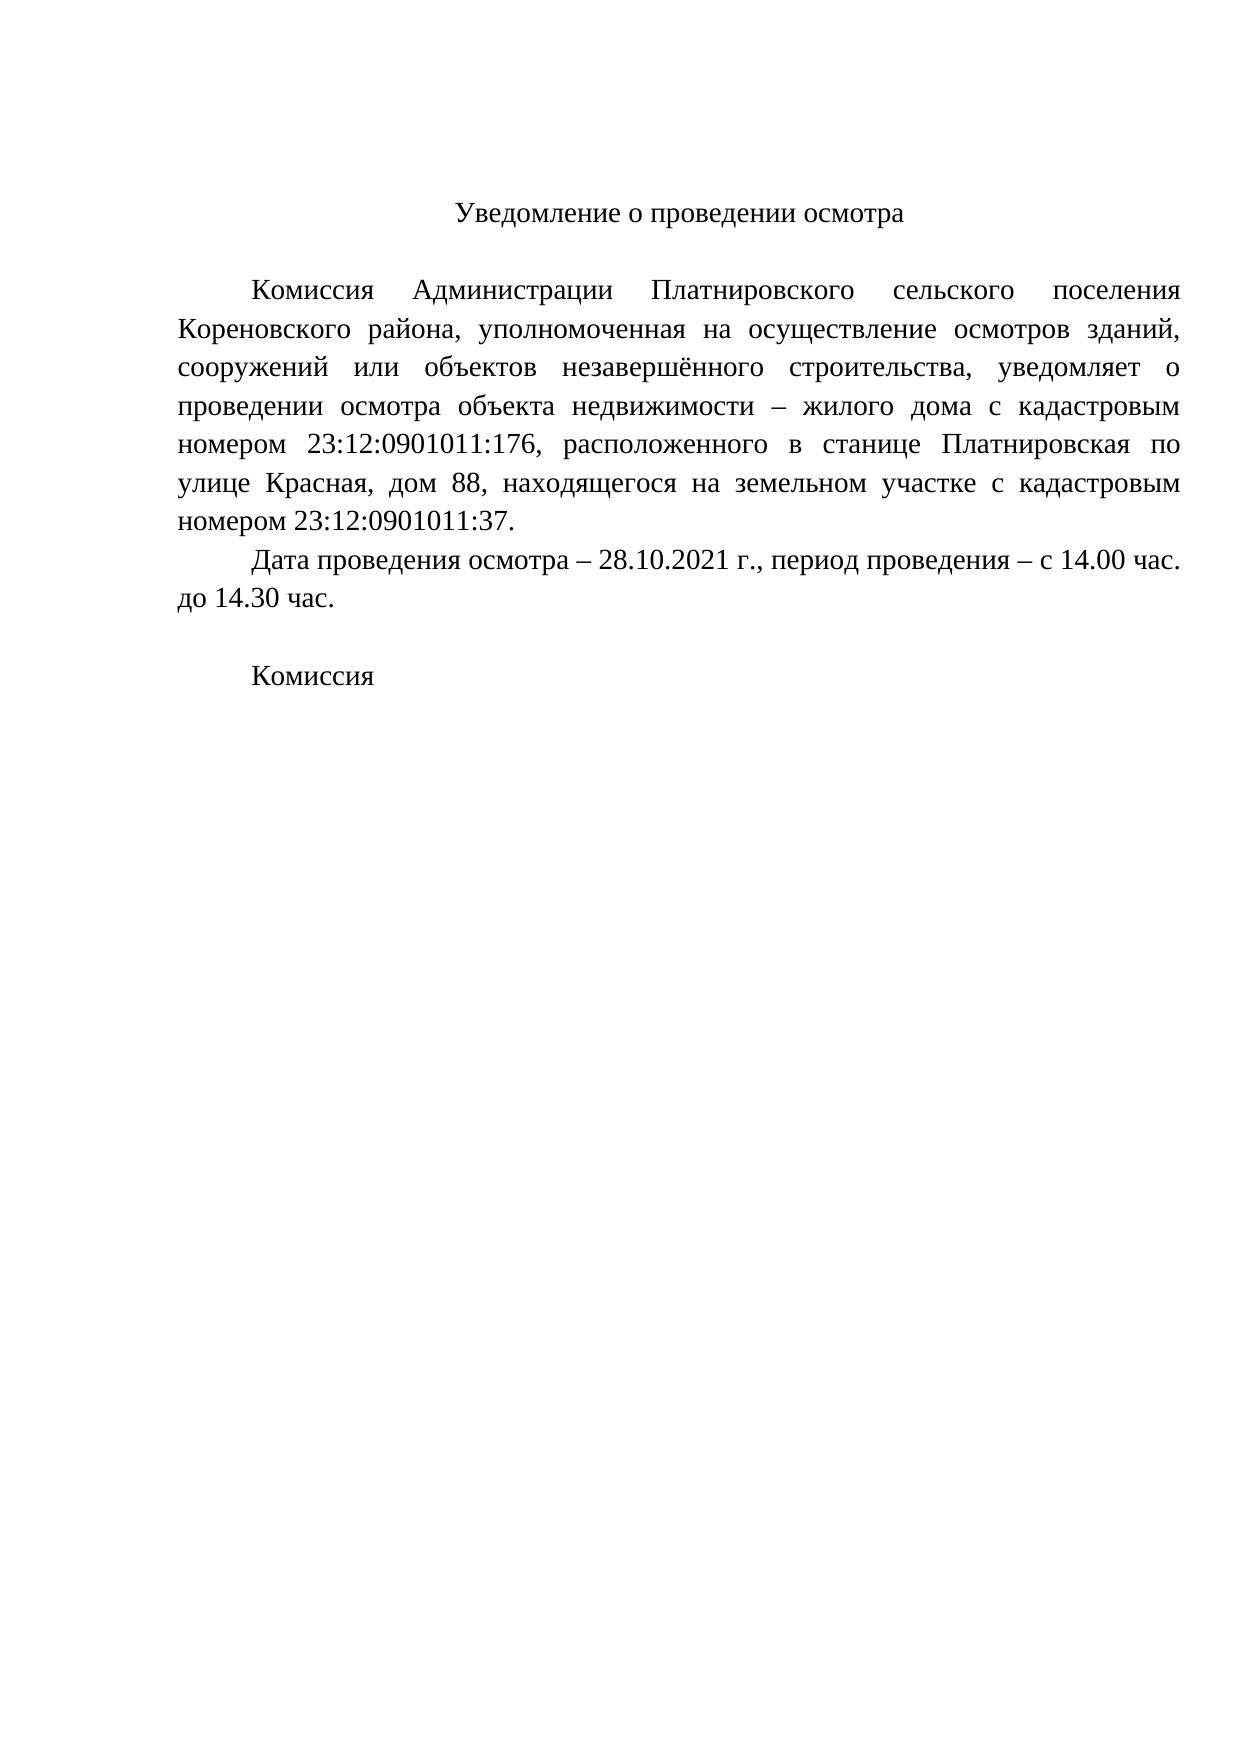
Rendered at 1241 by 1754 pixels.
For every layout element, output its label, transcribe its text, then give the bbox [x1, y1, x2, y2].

text Уведомление о проведении осмотра [177, 195, 1181, 229]
text Комиссия Администрации Платнировского сельского поселения Кореновского района, уполномоченная на осуществление осмотров зданий, сооружений или объектов незавершённого строительства, уведомляет о проведении осмотра объекта недвижимости – жилого дома с кадастровым номером 23:12:0901011:176, расположенного в станице Платнировская по улице Красная, дом 88, находящегося на земельном участке с кадастровым номером 23:12:0901011:37. [177, 272, 1181, 537]
text Комиссия [177, 658, 1181, 691]
text Дата проведения осмотра – 28.10.2021 г., период проведения – с 14.00 час. до 14.30 час. [177, 542, 1181, 614]
